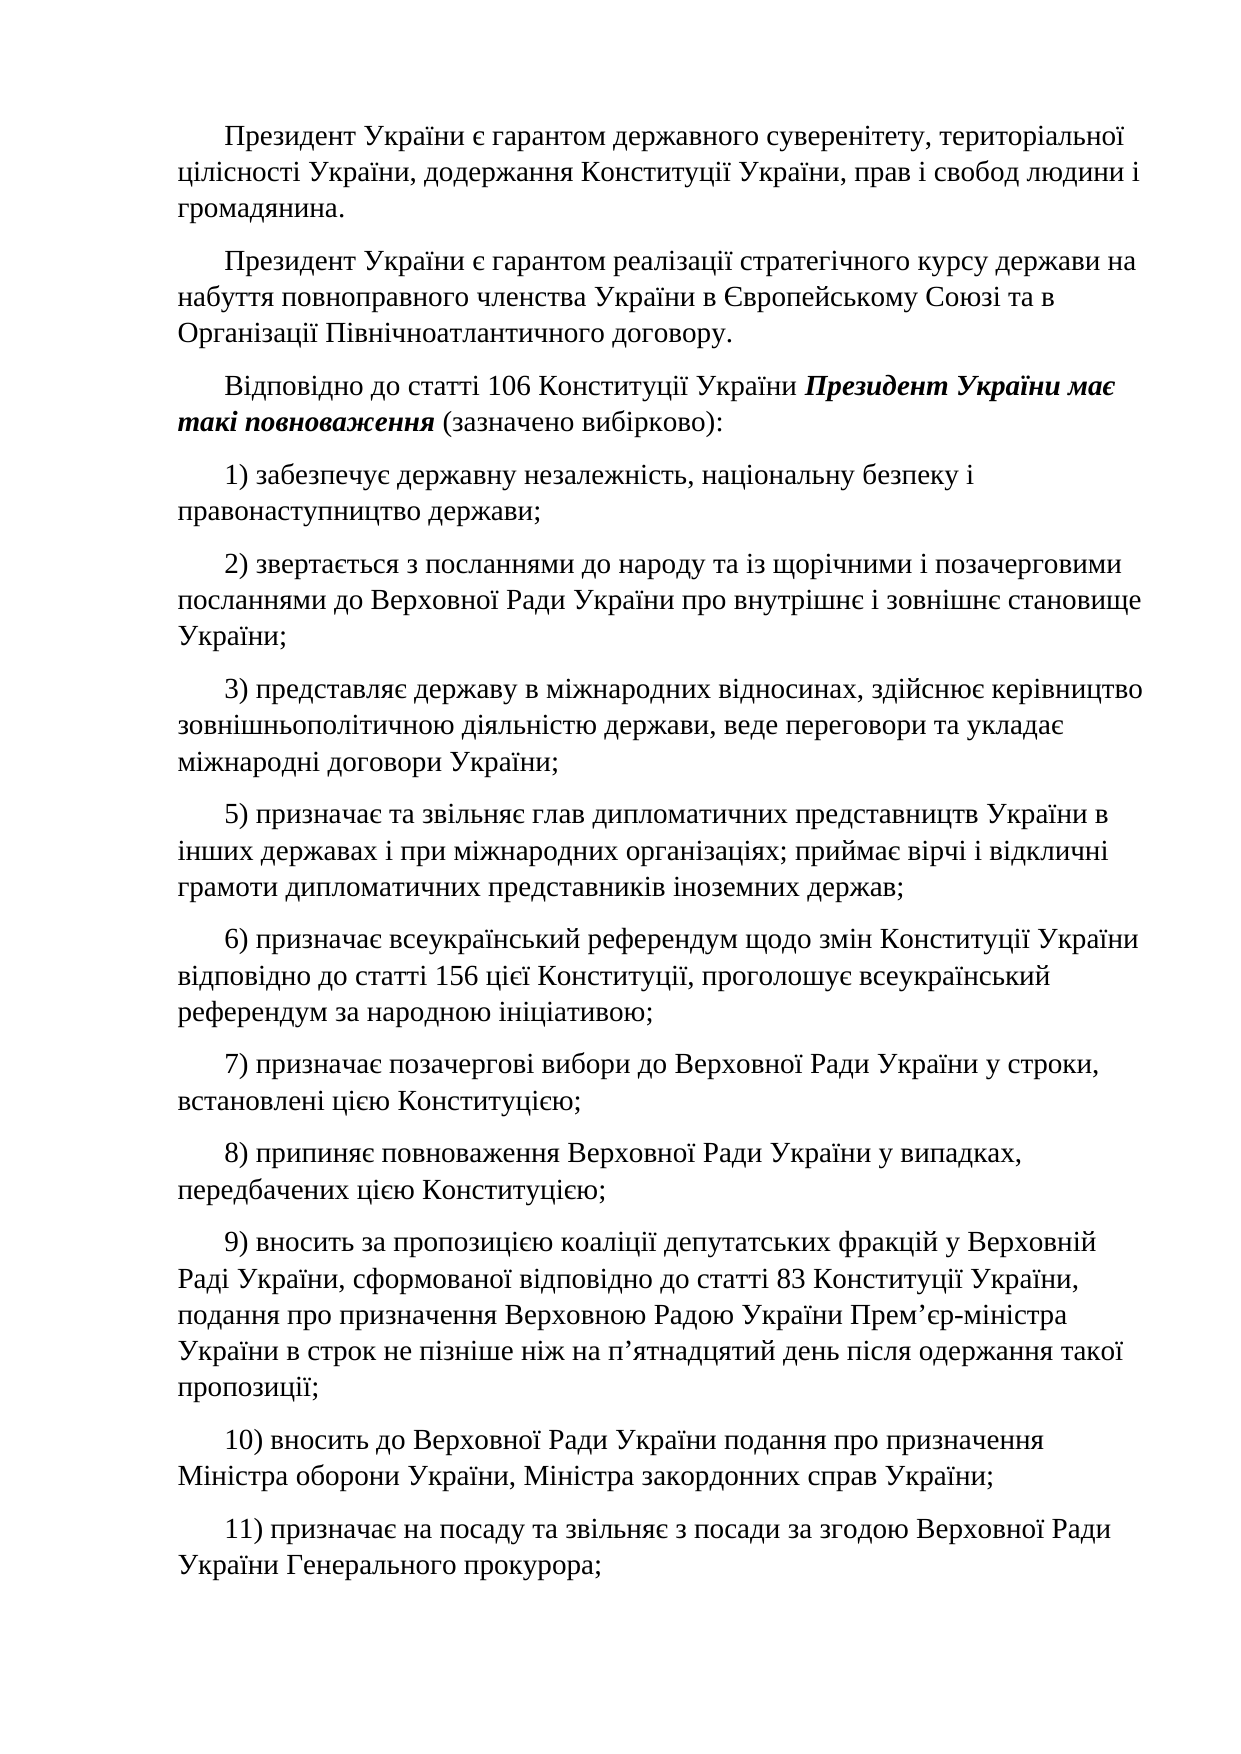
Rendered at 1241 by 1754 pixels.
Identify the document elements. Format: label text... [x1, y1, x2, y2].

text 7) призначає позачергові вибори до Верховної Ради України у строки, встановлені цією Конституцією; [177, 1047, 1152, 1116]
text 5) призначає та звільняє глав дипломатичних представництв України в інших державах і при міжнародних організаціях; приймає вірчі і відкличні грамоти дипломатичних представників іноземних держав; [177, 796, 1152, 902]
text 2) звертається з посланнями до народу та із щорічними і позачерговими посланнями до Верховної Ради України про внутрішнє і зовнішнє становище України; [177, 546, 1152, 652]
text 10) вносить до Верховної Ради України подання про призначення Міністра оборони України, Міністра закордонних справ України; [177, 1422, 1152, 1492]
text 11) призначає на посаду та звільняє з посади за згодою Верховної Ради України Генерального прокурора; [177, 1511, 1152, 1581]
text 3) представляє державу в міжнародних відносинах, здійснює керівництво зовнішньополітичною діяльністю держави, веде переговори та укладає міжнародні договори України; [177, 671, 1152, 777]
text 9) вносить за пропозицією коаліції депутатських фракцій у Верховній Раді України, сформованої відповідно до статті 83 Конституції України, подання про призначення Верховною Радою України Прем’єр-міністра України в строк не пізніше ніж на п’ятнадцятий день після одержання такої пропозиції; [177, 1224, 1152, 1403]
text Президент України є гарантом реалізації стратегічного курсу держави на набуття повноправного членства України в Європейському Союзі та в Організації Північноатлантичного договору. [177, 243, 1152, 349]
text Президент України є гарантом державного суверенітету, територіальної цілісності України, додержання Конституції України, прав і свобод людини і громадянина. [177, 118, 1152, 224]
text Відповідно до статті 106 Конституції України Президент України має такі повноваження (зазначено вибірково): [177, 368, 1152, 438]
text 1) забезпечує державну незалежність, національну безпеку і правонаступництво держави; [177, 457, 1152, 527]
text 8) припиняє повноваження Верховної Ради України у випадках, передбачених цією Конституцією; [177, 1136, 1152, 1205]
text 6) призначає всеукраїнський референдум щодо змін Конституції України відповідно до статті 156 цієї Конституції, проголошує всеукраїнський референдум за народною ініціативою; [177, 922, 1152, 1027]
